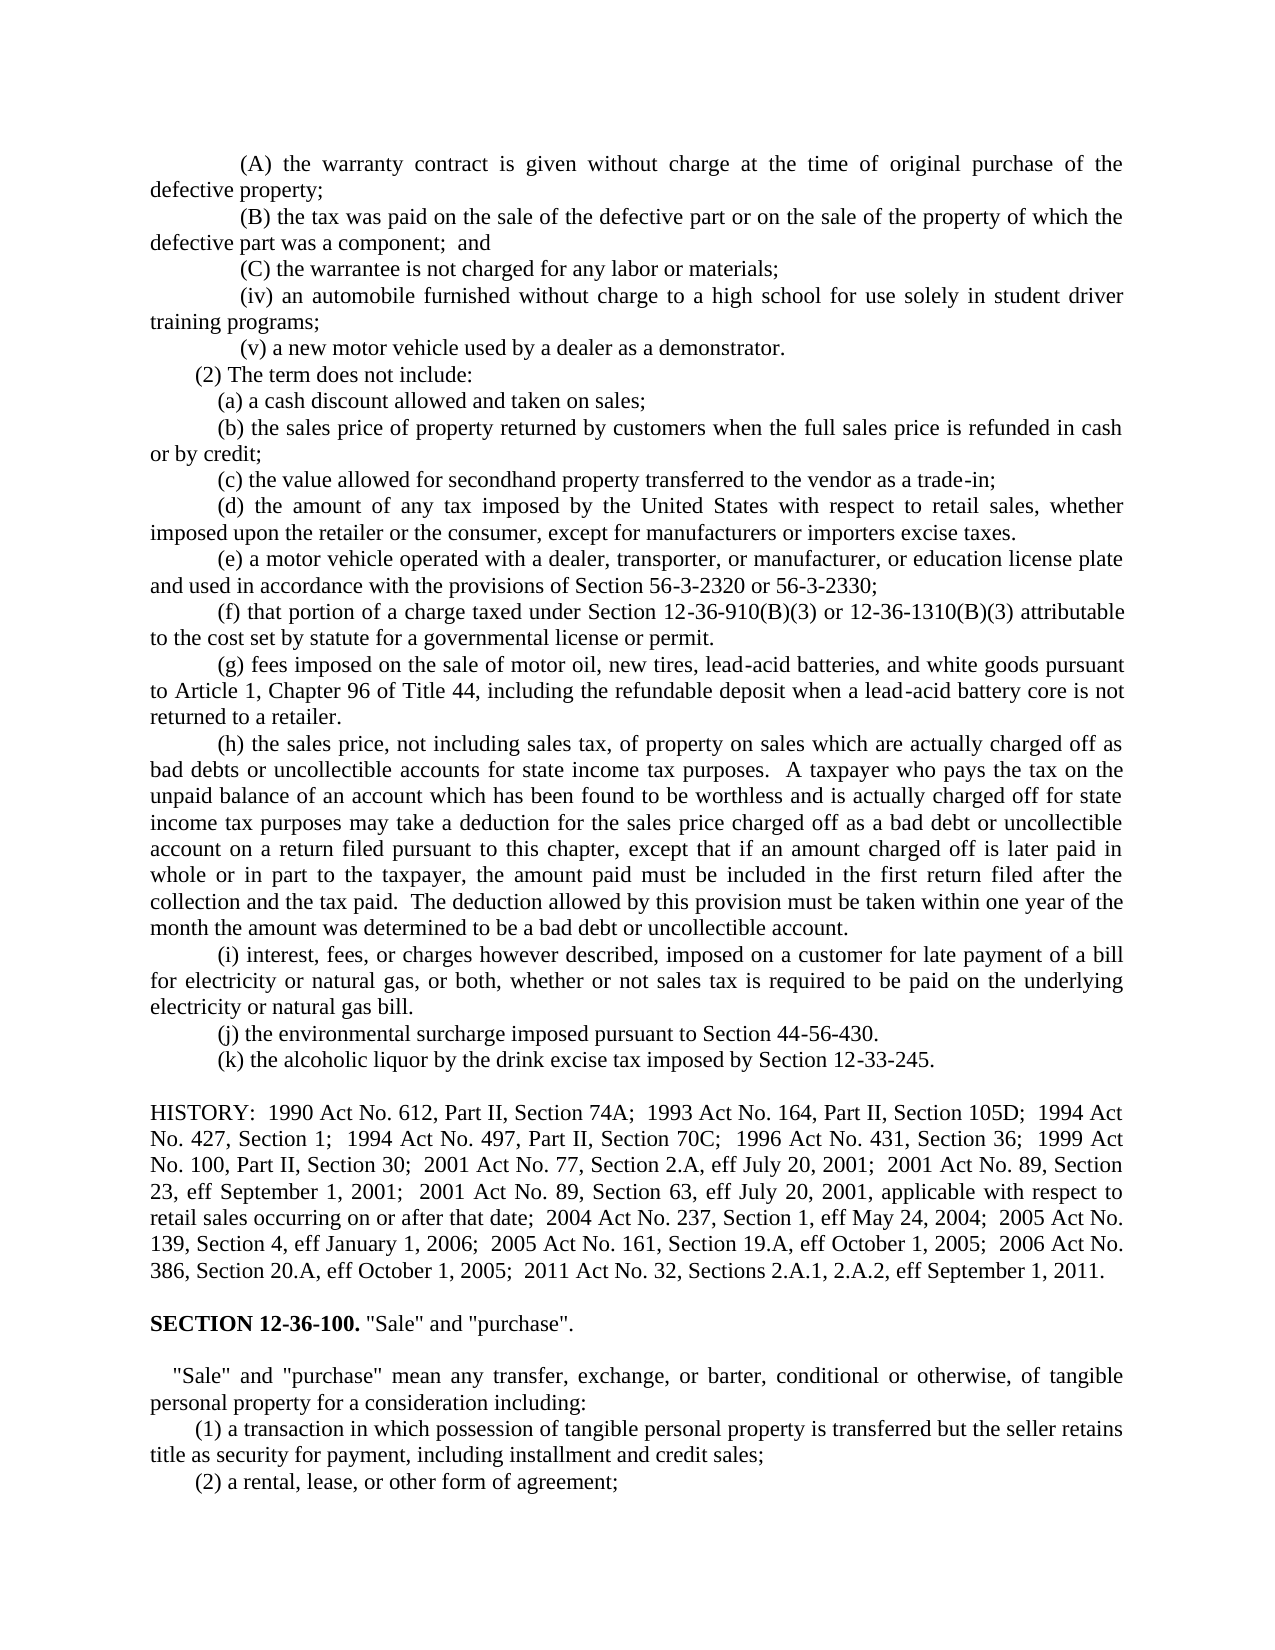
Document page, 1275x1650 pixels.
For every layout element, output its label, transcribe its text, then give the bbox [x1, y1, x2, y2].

text (v) a new motor vehicle used by a dealer as a demonstrator. [150, 334, 1125, 361]
text (b) the sales price of property returned by customers when the full sales price is refunded in cash or by credit; [150, 413, 1125, 466]
text (C) the warrantee is not charged for any labor or materials; [150, 255, 1125, 282]
text (2) The term does not include: [150, 361, 1125, 387]
text (k) the alcoholic liquor by the drink excise tax imposed by Section 12-33-245. [150, 1046, 1125, 1072]
text (g) fees imposed on the sale of motor oil, new tires, lead-acid batteries, and white goods pursuant to Article 1, Chapter 96 of Title 44, including the refundable deposit when a lead-acid battery core is not returned to a retailer. [150, 651, 1125, 730]
text SECTION 12-36-100. "Sale" and "purchase". [150, 1309, 1125, 1336]
text (B) the tax was paid on the sale of the defective part or on the sale of the property of which the defective part was a component; and [150, 203, 1125, 255]
text (iv) an automobile furnished without charge to a high school for use solely in student driver training programs; [150, 282, 1125, 334]
text (A) the warranty contract is given without charge at the time of original purchase of the defective property; [150, 150, 1125, 203]
text (e) a motor vehicle operated with a dealer, transporter, or manufacturer, or education license plate and used in accordance with the provisions of Section 56-3-2320 or 56-3-2330; [150, 545, 1125, 598]
text (j) the environmental surcharge imposed pursuant to Section 44-56-430. [150, 1020, 1125, 1046]
text (d) the amount of any tax imposed by the United States with respect to retail sales, whether imposed upon the retailer or the consumer, except for manufacturers or importers excise taxes. [150, 493, 1125, 545]
text (c) the value allowed for secondhand property transferred to the vendor as a trade-in; [150, 466, 1125, 493]
text (a) a cash discount allowed and taken on sales; [150, 387, 1125, 413]
text (i) interest, fees, or charges however described, imposed on a customer for late payment of a bill for electricity or natural gas, or both, whether or not sales tax is required to be paid on the underlying electricity or natural gas bill. [150, 941, 1125, 1020]
text "Sale" and "purchase" mean any transfer, exchange, or barter, conditional or otherwise, of tangible personal property for a consideration including: [150, 1362, 1125, 1415]
text (1) a transaction in which possession of tangible personal property is transferred but the seller retains title as security for payment, including installment and credit sales; [150, 1415, 1125, 1468]
text (h) the sales price, not including sales tax, of property on sales which are actually charged off as bad debts or uncollectible accounts for state income tax purposes. A taxpayer who pays the tax on the unpaid balance of an account which has been found to be worthless and is actually charged off for state income tax purposes may take a deduction for the sales price charged off as a bad debt or uncollectible account on a return filed pursuant to this chapter, except that if an amount charged off is later paid in whole or in part to the taxpayer, the amount paid must be included in the first return filed after the collection and the tax paid. The deduction allowed by this provision must be taken within one year of the month the amount was determined to be a bad debt or uncollectible account. [150, 730, 1125, 941]
text (f) that portion of a charge taxed under Section 12-36-910(B)(3) or 12-36-1310(B)(3) attributable to the cost set by statute for a governmental license or permit. [150, 598, 1125, 651]
text HISTORY: 1990 Act No. 612, Part II, Section 74A; 1993 Act No. 164, Part II, Section 105D; 1994 Act No. 427, Section 1; 1994 Act No. 497, Part II, Section 70C; 1996 Act No. 431, Section 36; 1999 Act No. 100, Part II, Section 30; 2001 Act No. 77, Section 2.A, eff July 20, 2001; 2001 Act No. 89, Section 23, eff September 1, 2001; 2001 Act No. 89, Section 63, eff July 20, 2001, applicable with respect to retail sales occurring on or after that date; 2004 Act No. 237, Section 1, eff May 24, 2004; 2005 Act No. 139, Section 4, eff January 1, 2006; 2005 Act No. 161, Section 19.A, eff October 1, 2005; 2006 Act No. 386, Section 20.A, eff October 1, 2005; 2011 Act No. 32, Sections 2.A.1, 2.A.2, eff September 1, 2011. [150, 1099, 1125, 1283]
text (2) a rental, lease, or other form of agreement; [150, 1468, 1125, 1494]
